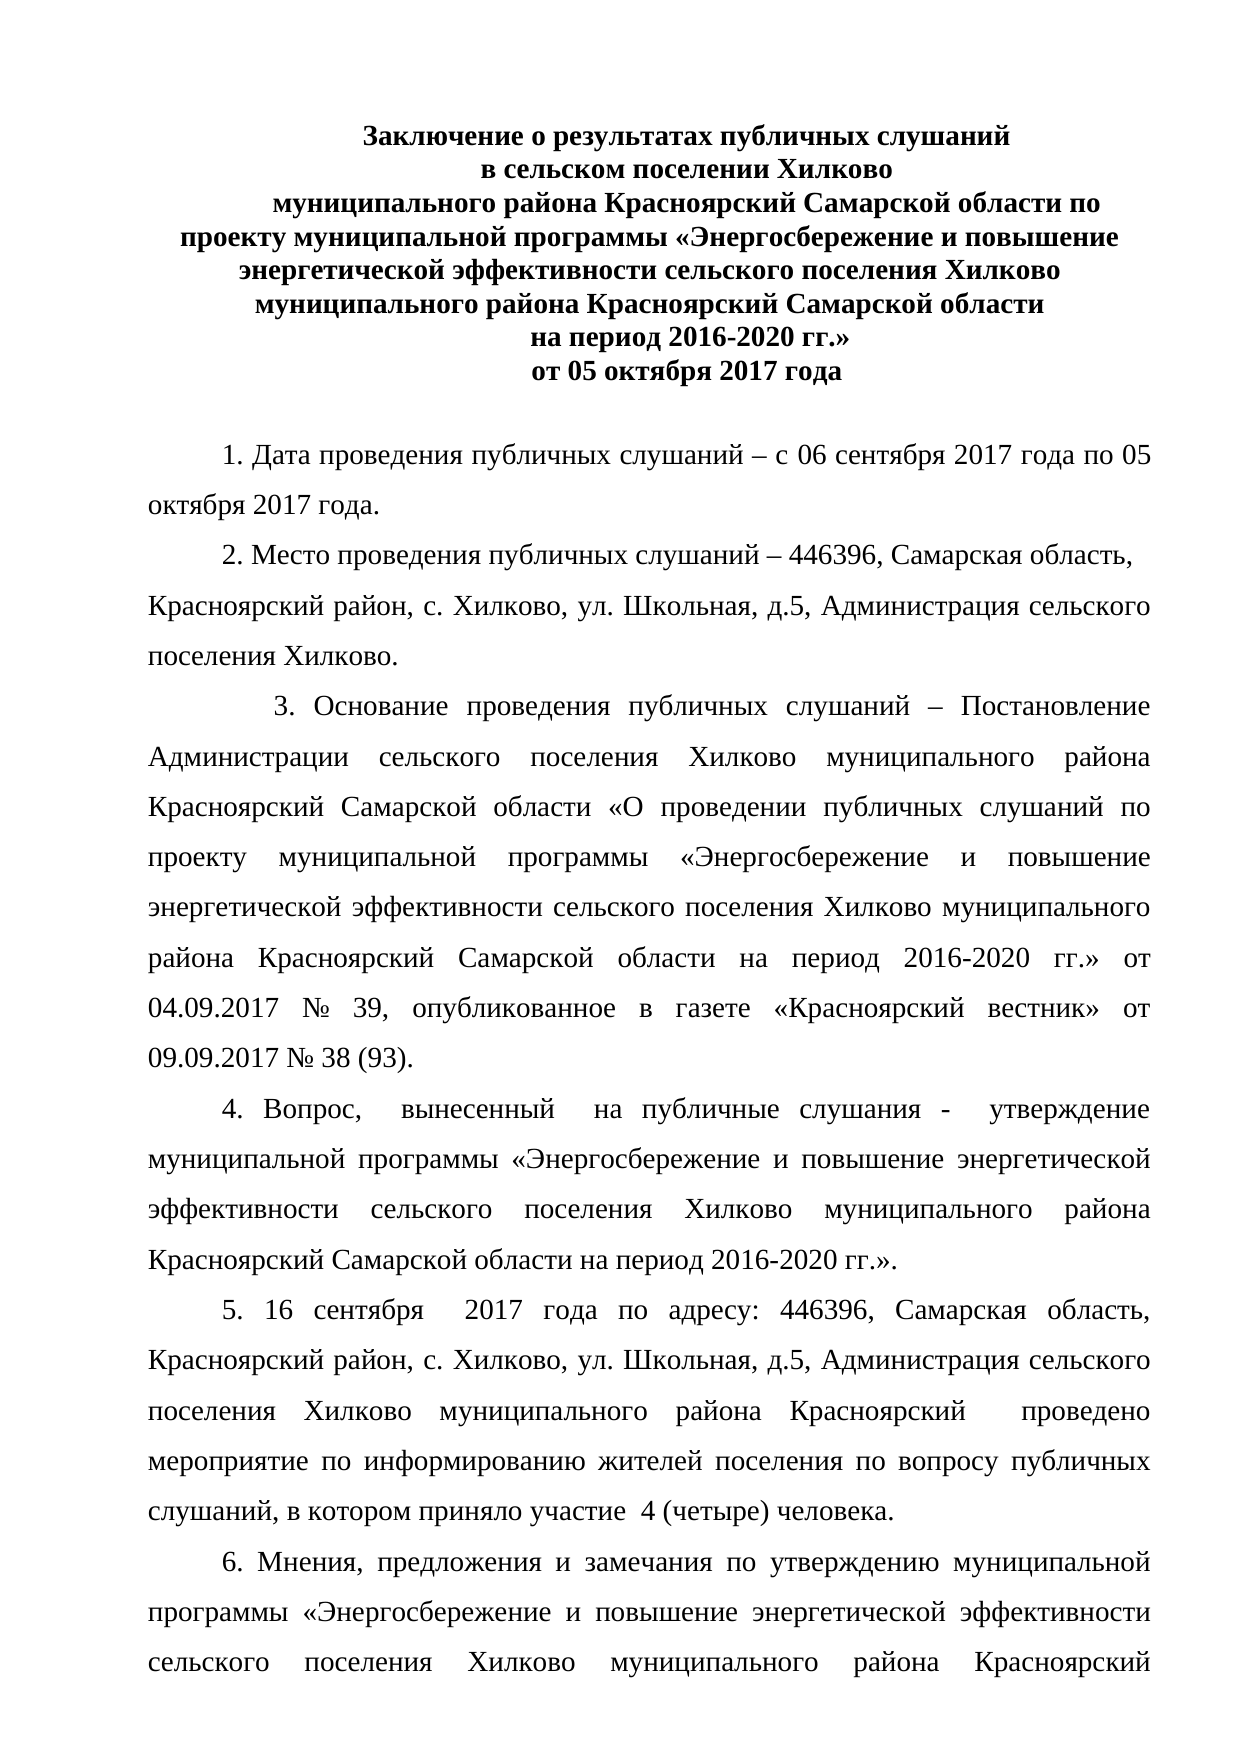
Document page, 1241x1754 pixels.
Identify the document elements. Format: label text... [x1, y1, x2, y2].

text Заключение о результатах публичных слушаний [148, 118, 1152, 152]
text 1. Дата проведения публичных слушаний – с 06 сентября 2017 года по 05 октября 2017 года. [148, 437, 1152, 521]
text в сельском поселении Хилково [148, 152, 1152, 185]
text 2. Место проведения публичных слушаний – 446396, Самарская область, [222, 537, 1152, 571]
text Красноярский район, с. Хилково, ул. Школьная, д.5, Администрация сельского поселения Хилково. [148, 588, 1152, 672]
text 5. 16 сентября 2017 года по адресу: 446396, Самарская область, Красноярский район, с. Хилково, ул. Школьная, д.5, Администрация сельского поселения Хилково муниципального района Красноярский проведено мероприятие по информированию жителей поселения по вопросу публичных слушаний, в котором приняло участие 4 (четыре) человека. [148, 1292, 1152, 1527]
text 3. Основание проведения публичных слушаний – Постановление Администрации сельского поселения Хилково муниципального района Красноярский Самарской области «О проведении публичных слушаний по проекту муниципальной программы «Энергосбережение и повышение энергетической эффективности сельского поселения Хилково муниципального района Красноярский Самарской области на период 2016-2020 гг.» от 04.09.2017 № 39, опубликованное в газете «Красноярский вестник» от 09.09.2017 № 38 (93). [148, 688, 1152, 1074]
text муниципального района Красноярский Самарской области по проекту муниципальной программы «Энергосбережение и повышение энергетической эффективности сельского поселения Хилково муниципального района Красноярский Самарской области [148, 185, 1152, 319]
text от 05 октября 2017 года [148, 353, 1152, 386]
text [148, 1544, 1152, 1678]
text на период 2016-2020 гг.» [148, 319, 1152, 353]
text 4. Вопрос, вынесенный на публичные слушания - утверждение муниципальной программы «Энергосбережение и повышение энергетической эффективности сельского поселения Хилково муниципального района Красноярский Самарской области на период 2016-2020 гг.». [148, 1091, 1152, 1275]
